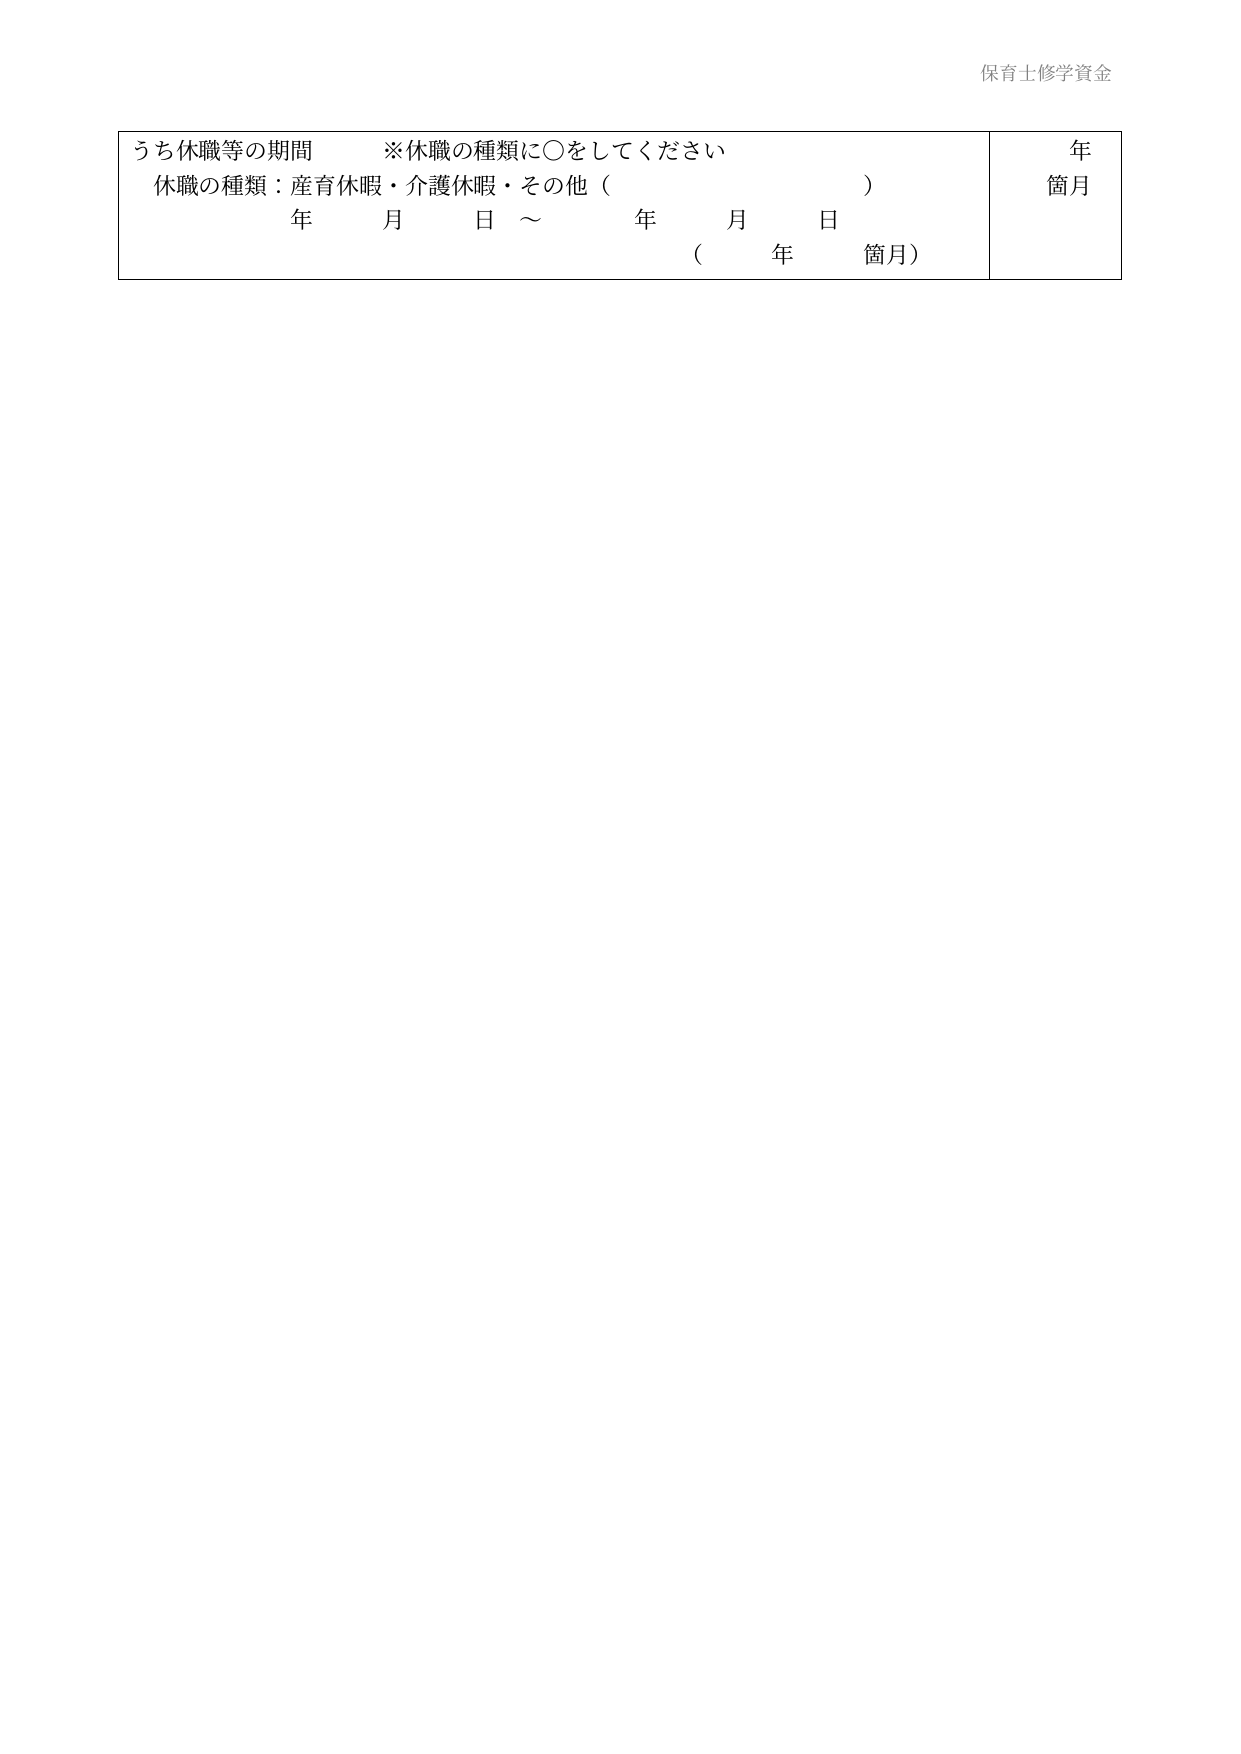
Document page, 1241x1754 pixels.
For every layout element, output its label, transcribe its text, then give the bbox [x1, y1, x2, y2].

table_cell 従事期間 年 箇月 [990, 132, 1121, 279]
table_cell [119, 132, 989, 279]
